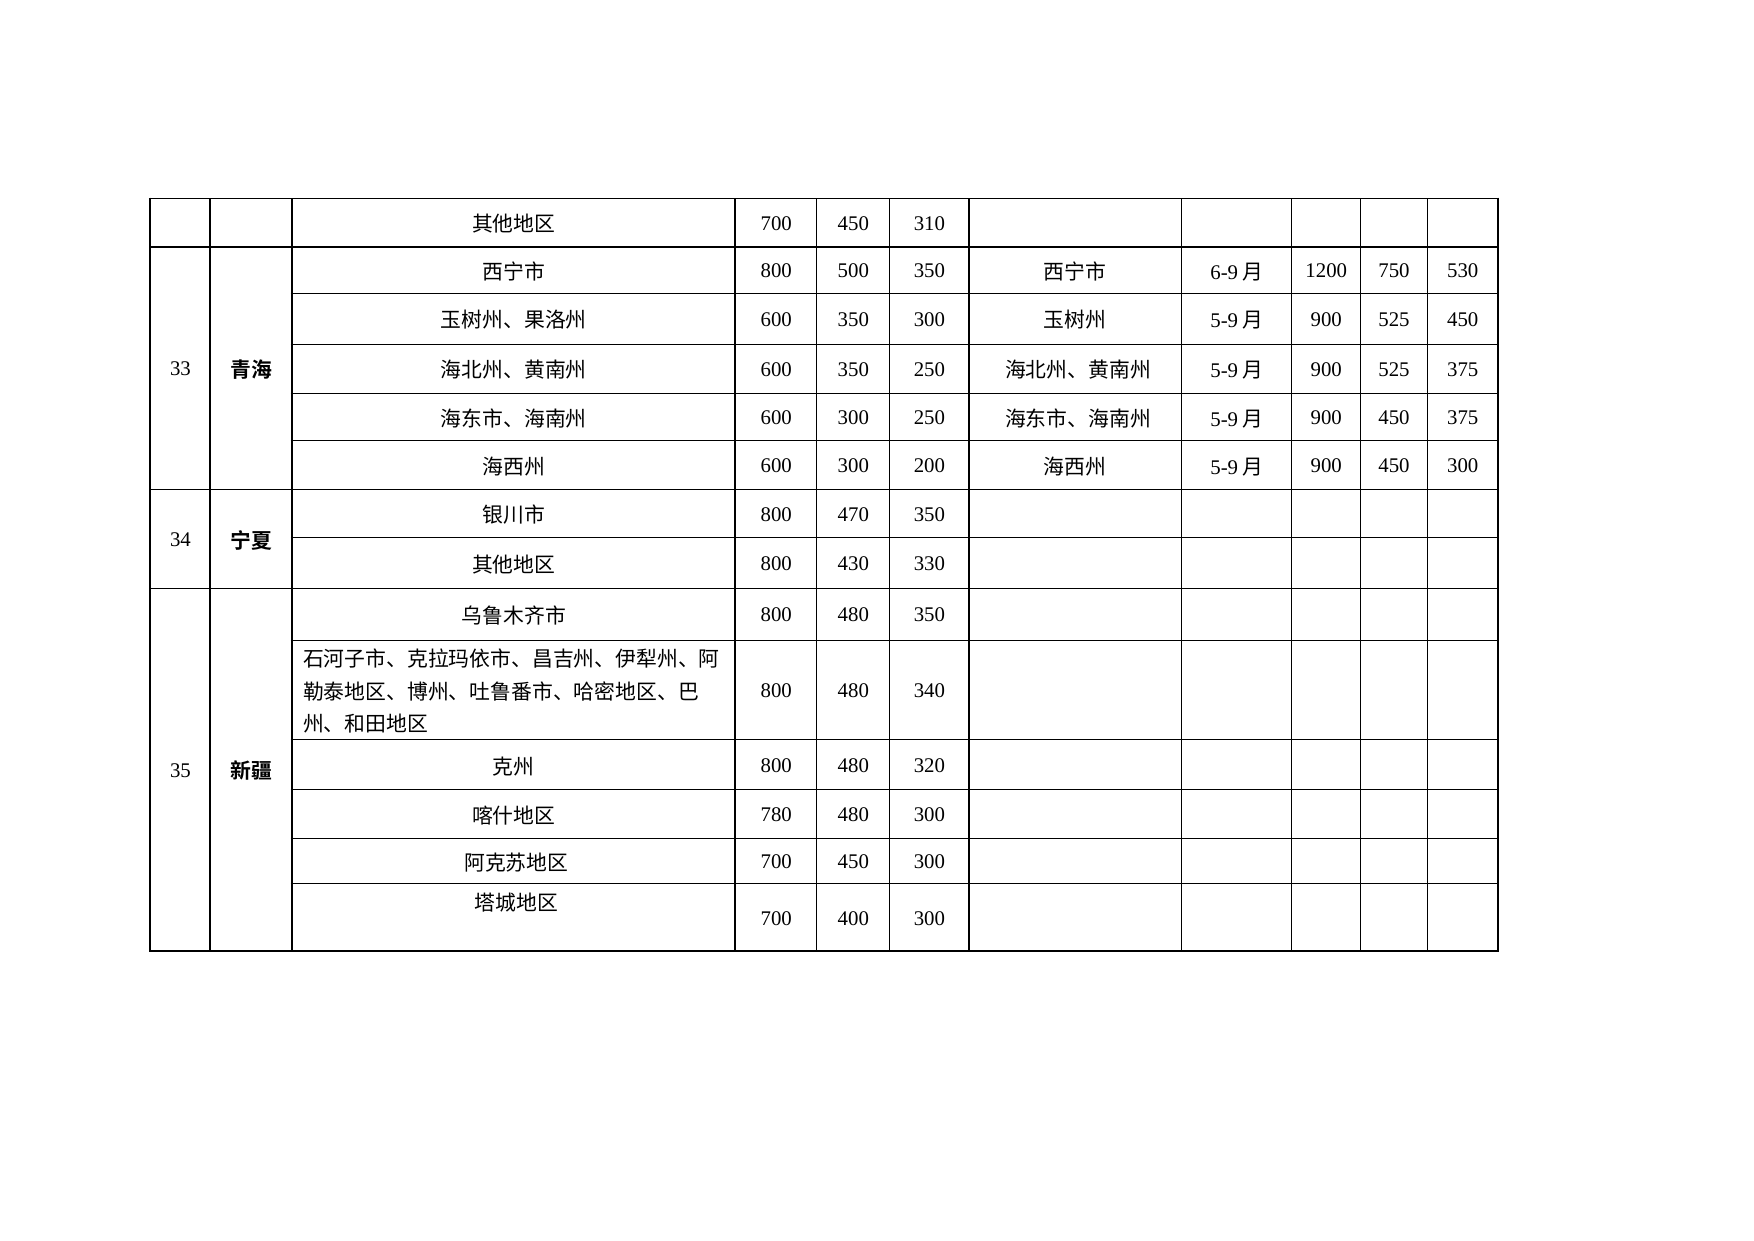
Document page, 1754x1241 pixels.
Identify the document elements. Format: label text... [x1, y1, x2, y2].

table_cell 800 [736, 248, 816, 293]
table_cell 350 [890, 589, 968, 639]
table_cell 海西州 [970, 441, 1181, 489]
table_cell 430 [817, 538, 889, 588]
table_cell 海东市、海南州 [970, 394, 1181, 440]
table_cell [1182, 490, 1291, 537]
table_cell [970, 538, 1181, 588]
table_cell 海北州、黄南州 [970, 345, 1181, 393]
table_cell 600 [736, 394, 816, 440]
table_cell [1428, 884, 1497, 950]
table_cell [1182, 884, 1291, 950]
table_cell 西宁市 [293, 248, 734, 293]
table_cell 375 [1428, 345, 1497, 393]
table_cell [970, 790, 1181, 838]
table_cell 银川市 [293, 490, 734, 537]
table_cell 甘肃 [211, 199, 291, 246]
table_cell 350 [890, 490, 968, 537]
table_cell 800 [736, 740, 816, 789]
table_cell 700 [736, 839, 816, 883]
table_cell 石河子市、克拉玛依市、昌吉州、伊犁州、阿勒泰地区、博州、吐鲁番市、哈密地区、巴州、和田地区 [293, 641, 734, 739]
table_cell 新疆 [211, 589, 291, 950]
table_cell [1428, 839, 1497, 883]
table_cell 喀什地区 [293, 790, 734, 838]
table_cell 32 [151, 199, 209, 246]
table_cell [970, 199, 1181, 246]
table_cell 海北州、黄南州 [293, 345, 734, 393]
table_cell 330 [890, 538, 968, 588]
table_cell [1182, 641, 1291, 739]
table_cell [1428, 589, 1497, 639]
table_cell [1292, 839, 1360, 883]
table_cell [1428, 538, 1497, 588]
table_cell [1182, 839, 1291, 883]
table_cell 480 [817, 740, 889, 789]
table_cell 700 [736, 884, 816, 950]
table_cell 其他地区 [293, 199, 734, 246]
table_cell [1361, 490, 1427, 537]
table_cell 宁夏 [211, 490, 291, 588]
table_cell 5-9月 [1182, 394, 1291, 440]
table_cell 800 [736, 490, 816, 537]
table_cell 350 [817, 345, 889, 393]
table_cell 525 [1361, 345, 1427, 393]
table_cell 35 [151, 589, 209, 950]
table_cell 450 [1428, 294, 1497, 344]
table_cell [970, 740, 1181, 789]
table_cell 其他地区 [293, 538, 734, 588]
table_cell 700 [736, 199, 816, 246]
table_cell [970, 839, 1181, 883]
table_cell 600 [736, 441, 816, 489]
table_cell 33 [151, 248, 209, 489]
table_cell 34 [151, 490, 209, 588]
table_cell 450 [817, 839, 889, 883]
table_cell 玉树州 [970, 294, 1181, 344]
table_cell [1361, 199, 1427, 246]
table_cell 300 [890, 839, 968, 883]
table_cell 480 [817, 589, 889, 639]
table_cell [1428, 490, 1497, 537]
table_cell 600 [736, 294, 816, 344]
table_cell [1361, 589, 1427, 639]
table_cell [1361, 740, 1427, 789]
table_cell 480 [817, 641, 889, 739]
table_cell [1182, 790, 1291, 838]
table_cell [1428, 790, 1497, 838]
table_cell [970, 641, 1181, 739]
table_cell [1361, 790, 1427, 838]
table_cell [1361, 641, 1427, 739]
table_cell 5-9月 [1182, 441, 1291, 489]
table_cell [1361, 884, 1427, 950]
table_cell 900 [1292, 441, 1360, 489]
table_cell 800 [736, 641, 816, 739]
table_cell [1292, 199, 1360, 246]
table_cell [1292, 589, 1360, 639]
table_cell 450 [1361, 441, 1427, 489]
table_cell [1182, 199, 1291, 246]
table_cell 250 [890, 394, 968, 440]
table_cell 310 [890, 199, 968, 246]
table_cell [1361, 538, 1427, 588]
table_cell 500 [817, 248, 889, 293]
table_cell [970, 490, 1181, 537]
table_cell 300 [1428, 441, 1497, 489]
table_cell 470 [817, 490, 889, 537]
table_cell [1428, 641, 1497, 739]
table_cell 5-9月 [1182, 345, 1291, 393]
table_cell 300 [890, 790, 968, 838]
table_cell [1182, 740, 1291, 789]
table_cell 350 [817, 294, 889, 344]
table_cell 青海 [211, 248, 291, 489]
table_cell 200 [890, 441, 968, 489]
table_cell 450 [1361, 394, 1427, 440]
table_cell 5-9月 [1182, 294, 1291, 344]
table_cell 300 [890, 884, 968, 950]
table_cell 750 [1361, 248, 1427, 293]
table_cell 乌鲁木齐市 [293, 589, 734, 639]
table_cell 780 [736, 790, 816, 838]
table_cell [970, 589, 1181, 639]
table_cell 300 [890, 294, 968, 344]
table_cell 800 [736, 589, 816, 639]
table_cell 海西州 [293, 441, 734, 489]
table_cell [1292, 740, 1360, 789]
table_cell 克州 [293, 740, 734, 789]
table_cell 阿克苏地区 [293, 839, 734, 883]
table_cell 530 [1428, 248, 1497, 293]
table_cell 玉树州、果洛州 [293, 294, 734, 344]
table_cell 300 [817, 441, 889, 489]
table_cell [1292, 538, 1360, 588]
table_cell 6-9月 [1182, 248, 1291, 293]
table_cell [1182, 589, 1291, 639]
table_cell [1182, 538, 1291, 588]
table_cell 250 [890, 345, 968, 393]
table_cell 400 [817, 884, 889, 950]
table_cell 塔城地区 [293, 884, 734, 950]
table_cell 900 [1292, 394, 1360, 440]
table_cell 350 [890, 248, 968, 293]
table_cell 800 [736, 538, 816, 588]
table_cell 300 [817, 394, 889, 440]
table_cell [1428, 740, 1497, 789]
table_cell [1292, 641, 1360, 739]
table_cell [1292, 884, 1360, 950]
table_cell [1292, 490, 1360, 537]
table_cell [1361, 839, 1427, 883]
table_cell 375 [1428, 394, 1497, 440]
table_cell 340 [890, 641, 968, 739]
table_cell 480 [817, 790, 889, 838]
table_cell 西宁市 [970, 248, 1181, 293]
table_cell 1200 [1292, 248, 1360, 293]
table_cell [1292, 790, 1360, 838]
table_cell 600 [736, 345, 816, 393]
table_cell 海东市、海南州 [293, 394, 734, 440]
table_cell [1428, 199, 1497, 246]
table_cell 900 [1292, 345, 1360, 393]
table_cell 320 [890, 740, 968, 789]
table_cell [970, 884, 1181, 950]
table_cell 900 [1292, 294, 1360, 344]
table_cell 525 [1361, 294, 1427, 344]
table_cell 450 [817, 199, 889, 246]
